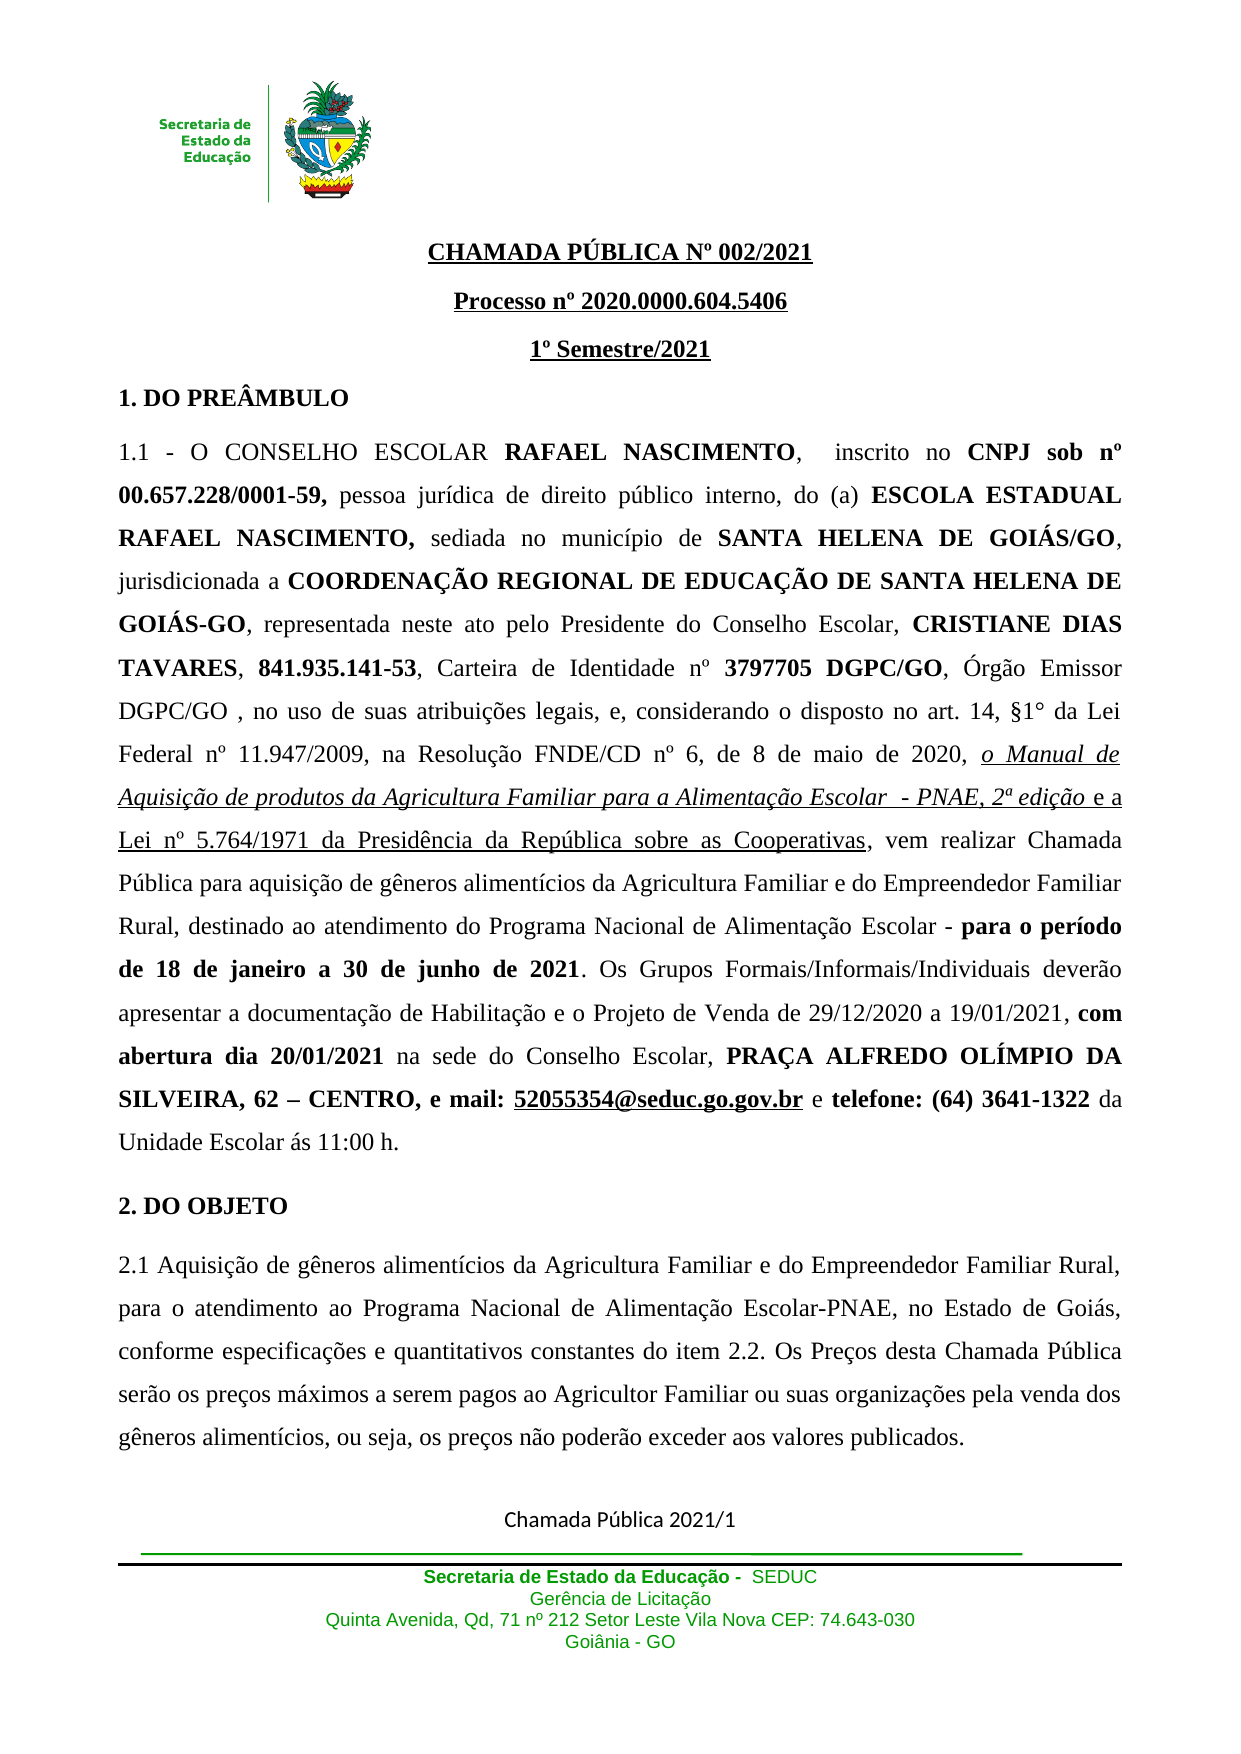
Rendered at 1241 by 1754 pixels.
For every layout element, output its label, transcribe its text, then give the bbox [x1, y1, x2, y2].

picture [118, 73, 412, 210]
text 2. DO OBJETO [118, 1191, 1122, 1220]
text Processo nº 2020.0000.604.5406 [118, 286, 1122, 314]
text 1º Semestre/2021 [118, 334, 1122, 363]
text 1.1 - O CONSELHO ESCOLAR RAFAEL NASCIMENTO, inscrito no CNPJ sob nº 00.657.228/0001-59, pessoa jurídica de direito público interno, do (a) ESCOLA ESTADUAL RAFAEL NASCIMENTO, sediada no município de SANTA HELENA DE GOIÁS/GO, jurisdicionada a COORDENAÇÃO REGIONAL DE EDUCAÇÃO DE SANTA HELENA DE GOIÁS-GO, representada neste ato pelo Presidente do Conselho Escolar, CRISTIANE DIAS TAVARES, 841.935.141-53, Carteira de Identidade nº 3797705 DGPC/GO, Órgão Emissor DGPC/GO , no uso de suas atribuições legais, e, considerando o disposto no art. 14, §1° da Lei Federal nº 11.947/2009, na Resolução FNDE/CD nº 6, de 8 de maio de 2020, o Manual de Aquisição de produtos da Agricultura Familiar para a Alimentação Escolar - PNAE, 2ª edição e a Lei nº 5.764/1971 da Presidência da República sobre as Cooperativas, vem realizar Chamada Pública para aquisição de gêneros alimentícios da Agricultura Familiar e do Empreendedor Familiar Rural, destinado ao atendimento do Programa Nacional de Alimentação Escolar - para o período de 18 de janeiro a 30 de junho de 2021. Os Grupos Formais/Informais/Individuais deverão apresentar a documentação de Habilitação e o Projeto de Venda de 29/12/2020 a 19/01/2021, com abertura dia 20/01/2021 na sede do Conselho Escolar, PRAÇA ALFREDO OLÍMPIO DA SILVEIRA, 62 – CENTRO, e mail: 52055354@seduc.go.gov.br e telefone: (64) 3641-1322 da Unidade Escolar ás 11:00 h. [118, 437, 1122, 807]
text 2.1 Aquisição de gêneros alimentícios da Agricultura Familiar e do Empreendedor Familiar Rural, para o atendimento ao Programa Nacional de Alimentação Escolar-PNAE, no Estado de Goiás, conforme especificações e quantitativos constantes do item 2.2. Os Preços desta Chamada Pública serão os preços máximos a serem pagos ao Agricultor Familiar ou suas organizações pela venda dos gêneros alimentícios, ou seja, os preços não poderão exceder aos valores publicados. [118, 1250, 1122, 1451]
text CHAMADA PÚBLICA Nº 002/2021 [118, 237, 1122, 266]
text 1.1 - O CONSELHO ESCOLAR RAFAEL NASCIMENTO, inscrito no CNPJ sob nº 00.657.228/0001-59, pessoa jurídica de direito público interno, do (a) ESCOLA ESTADUAL RAFAEL NASCIMENTO, sediada no município de SANTA HELENA DE GOIÁS/GO, jurisdicionada a COORDENAÇÃO REGIONAL DE EDUCAÇÃO DE SANTA HELENA DE GOIÁS-GO, representada neste ato pelo Presidente do Conselho Escolar, CRISTIANE DIAS TAVARES, 841.935.141-53, Carteira de Identidade nº 3797705 DGPC/GO, Órgão Emissor DGPC/GO , no uso de suas atribuições legais, e, considerando o disposto no art. 14, §1° da Lei Federal nº 11.947/2009, na Resolução FNDE/CD nº 6, de 8 de maio de 2020, o Manual de Aquisição de produtos da Agricultura Familiar para a Alimentação Escolar - PNAE, 2ª edição e a Lei nº 5.764/1971 da Presidência da República sobre as Cooperativas, vem realizar Chamada Pública para aquisição de gêneros alimentícios da Agricultura Familiar e do Empreendedor Familiar Rural, destinado ao atendimento do Programa Nacional de Alimentação Escolar - para o período de 18 de janeiro a 30 de junho de 2021. Os Grupos Formais/Informais/Individuais deverão apresentar a documentação de Habilitação e o Projeto de Venda de 29/12/2020 a 19/01/2021, com abertura dia 20/01/2021 na sede do Conselho Escolar, PRAÇA ALFREDO OLÍMPIO DA SILVEIRA, 62 – CENTRO, e mail: 52055354@seduc.go.gov.br e telefone: (64) 3641-1322 da Unidade Escolar ás 11:00 h. [118, 808, 1122, 1156]
text 1. DO PREÂMBULO [118, 383, 1122, 412]
